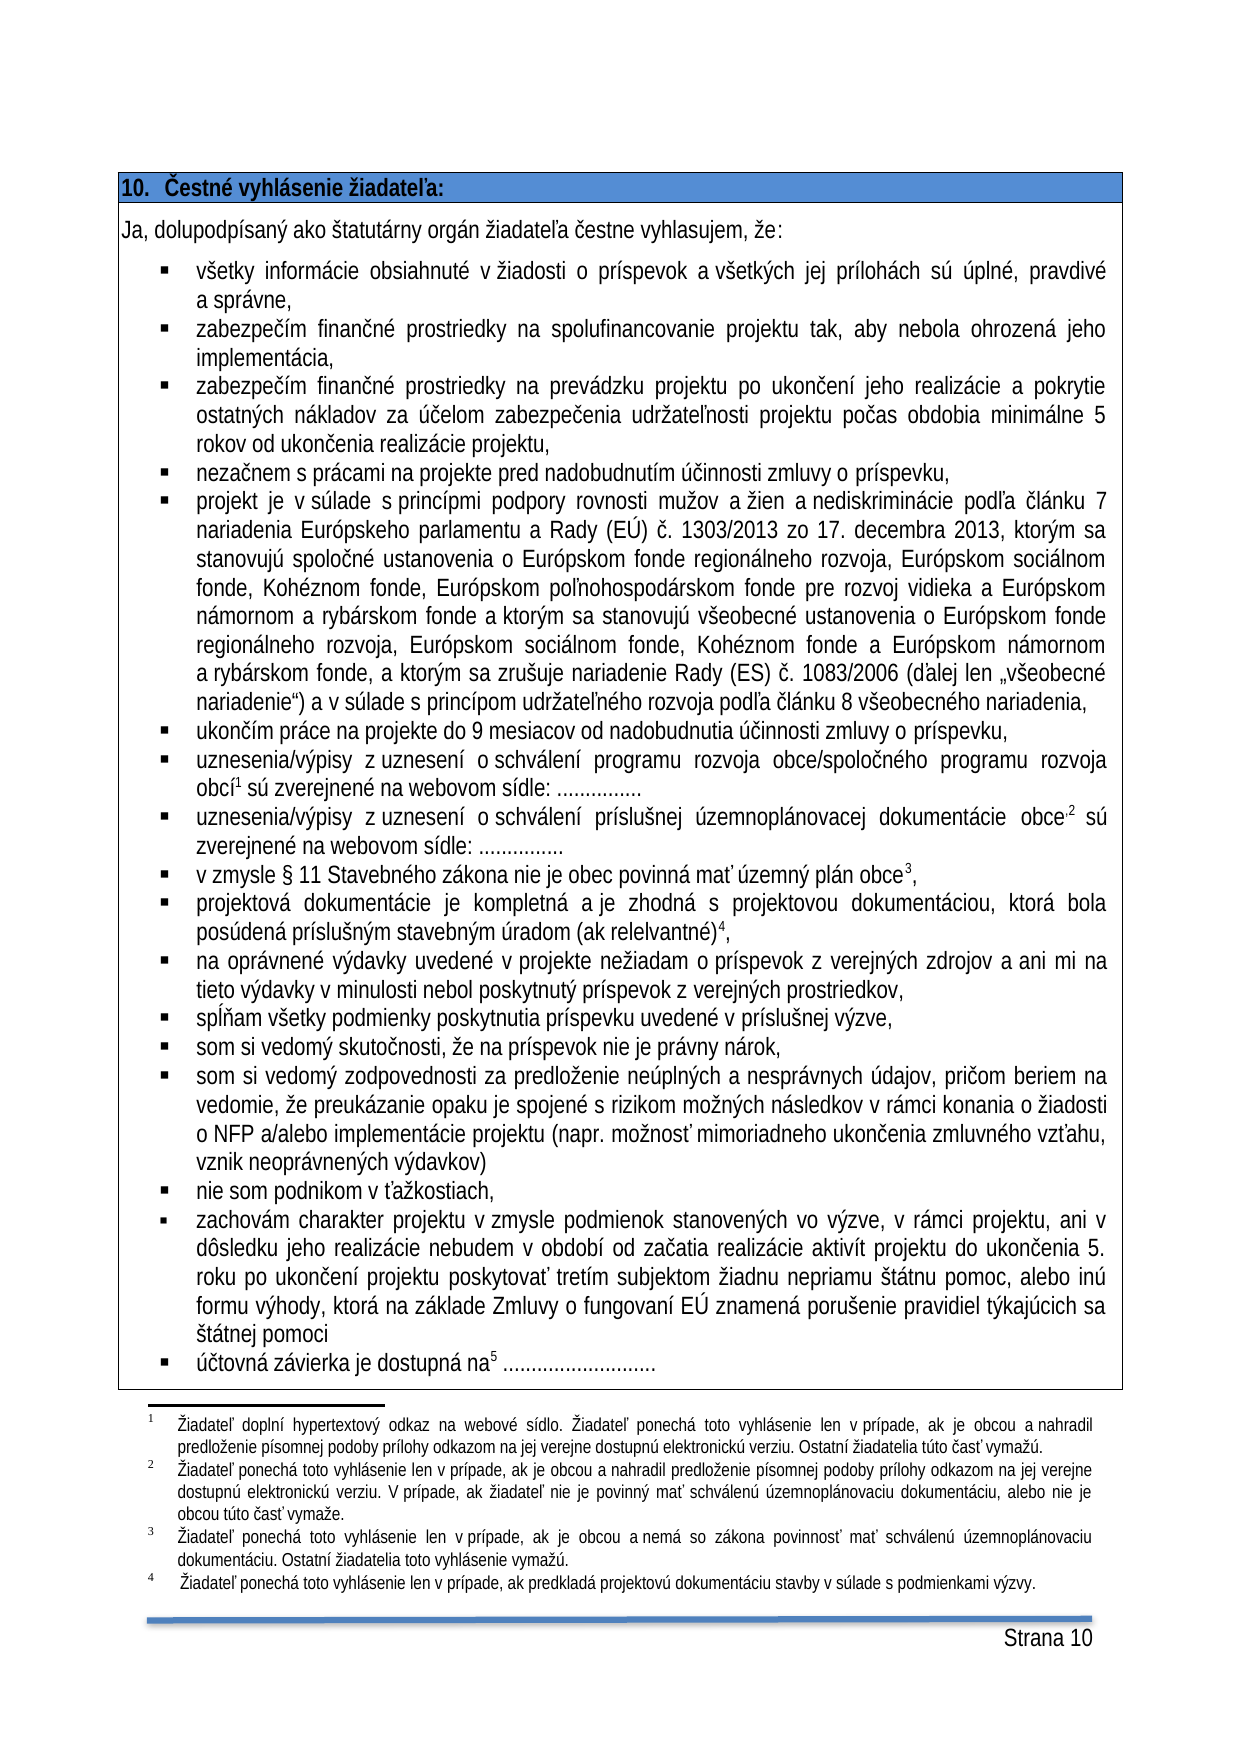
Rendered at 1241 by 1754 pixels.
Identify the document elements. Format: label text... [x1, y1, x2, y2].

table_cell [119, 203, 1122, 1389]
table_header Čestné vyhlásenie žiadateľa: [119, 173, 1122, 202]
